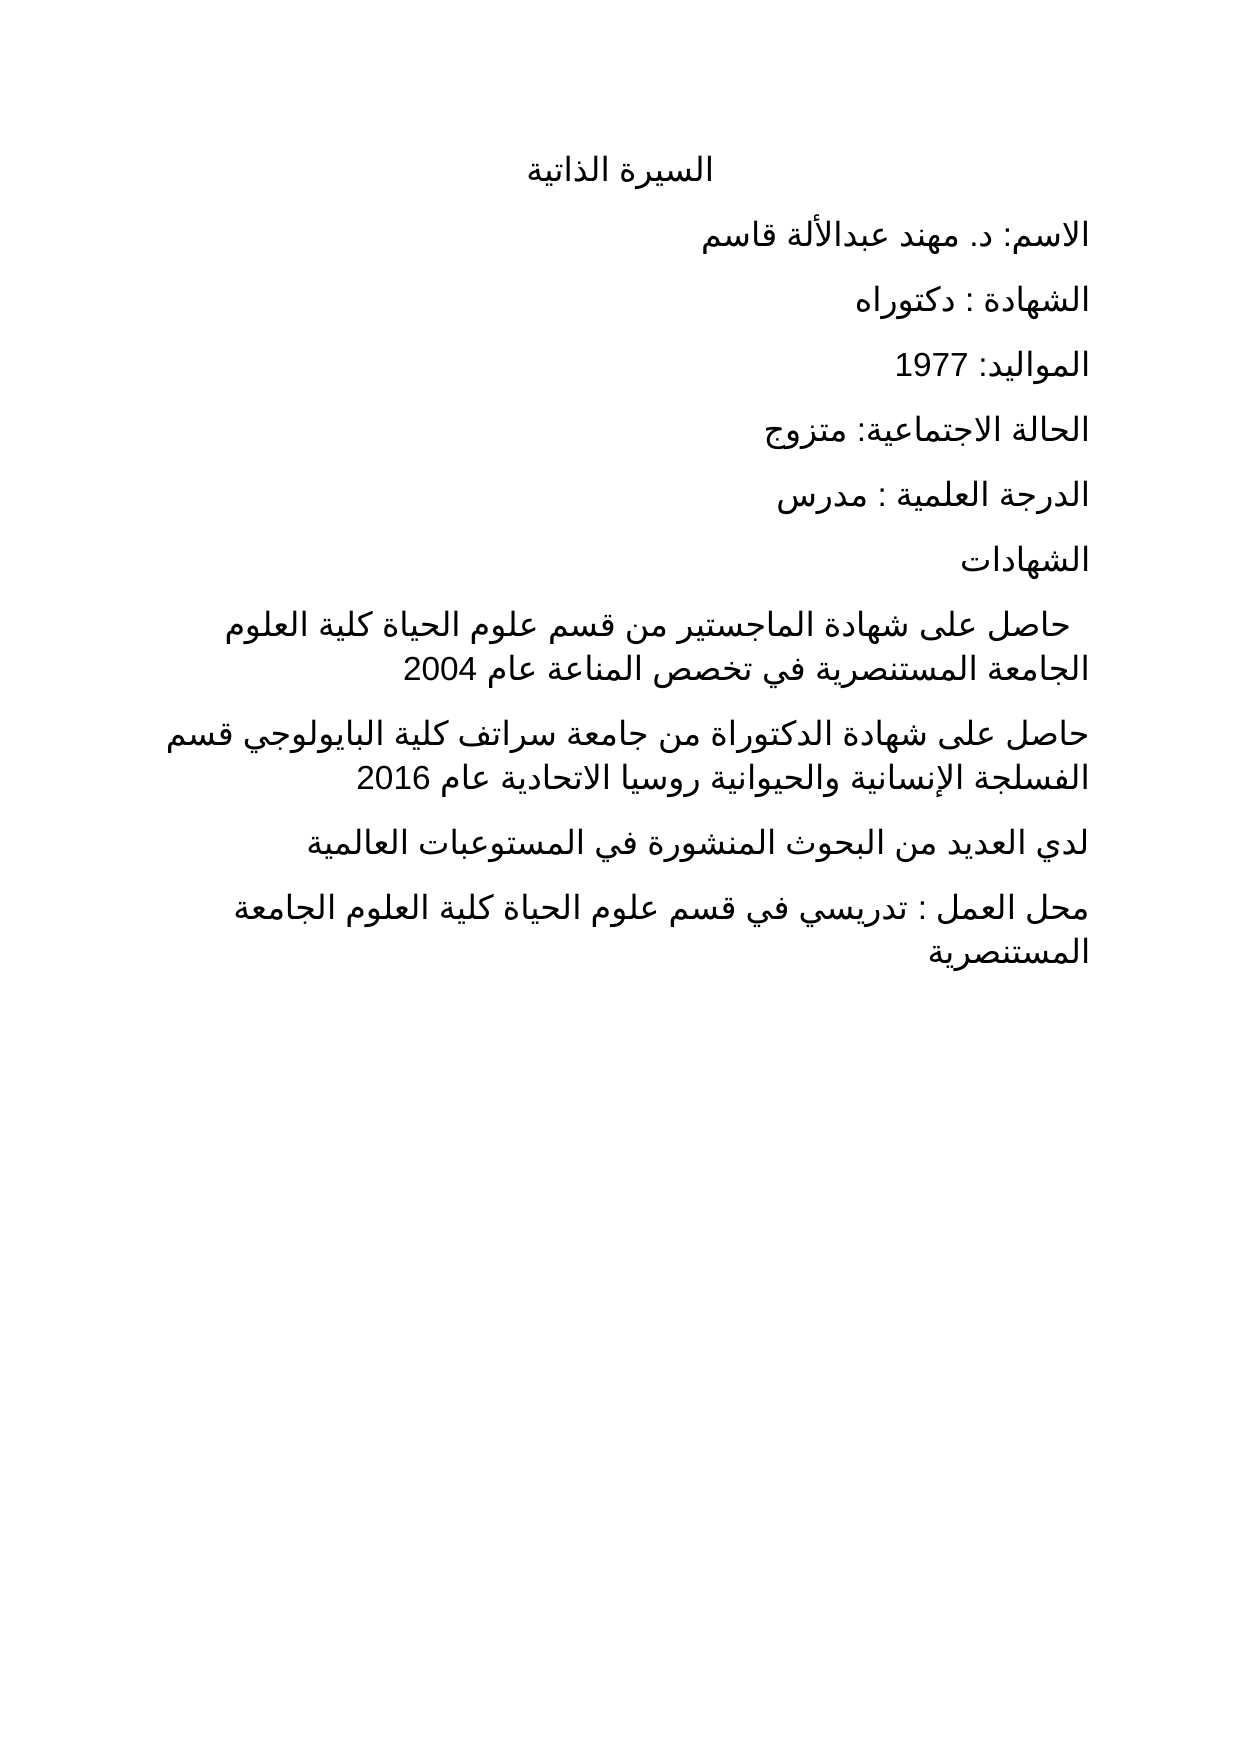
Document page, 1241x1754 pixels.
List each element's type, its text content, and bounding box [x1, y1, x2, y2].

text الشهادة : دكتوراه [150, 280, 1090, 318]
text الاسم: د. مهند عبدالألة قاسم [150, 215, 1090, 253]
text محل العمل : تدريسي في قسم علوم الحياة كلية العلوم الجامعة المستنصرية [150, 888, 1090, 971]
text لدي العديد من البحوث المنشورة في المستوعبات العالمية [150, 823, 1090, 862]
text السيرة الذاتية [150, 150, 1090, 188]
text الشهادات [150, 540, 1090, 578]
text حاصل على شهادة الدكتوراة من جامعة سراتف كلية البايولوجي قسم الفسلجة الإنسانية والحيوانية روسيا الاتحادية عام 2016 [150, 714, 1090, 797]
text الدرجة العلمية : مدرس [150, 475, 1090, 513]
text حاصل على شهادة الماجستير من قسم علوم الحياة كلية العلوم الجامعة المستنصرية في تخصص المناعة عام 2004 [150, 605, 1090, 688]
text الحالة الاجتماعية: متزوج [150, 410, 1090, 448]
text المواليد: 1977 [150, 345, 1090, 383]
